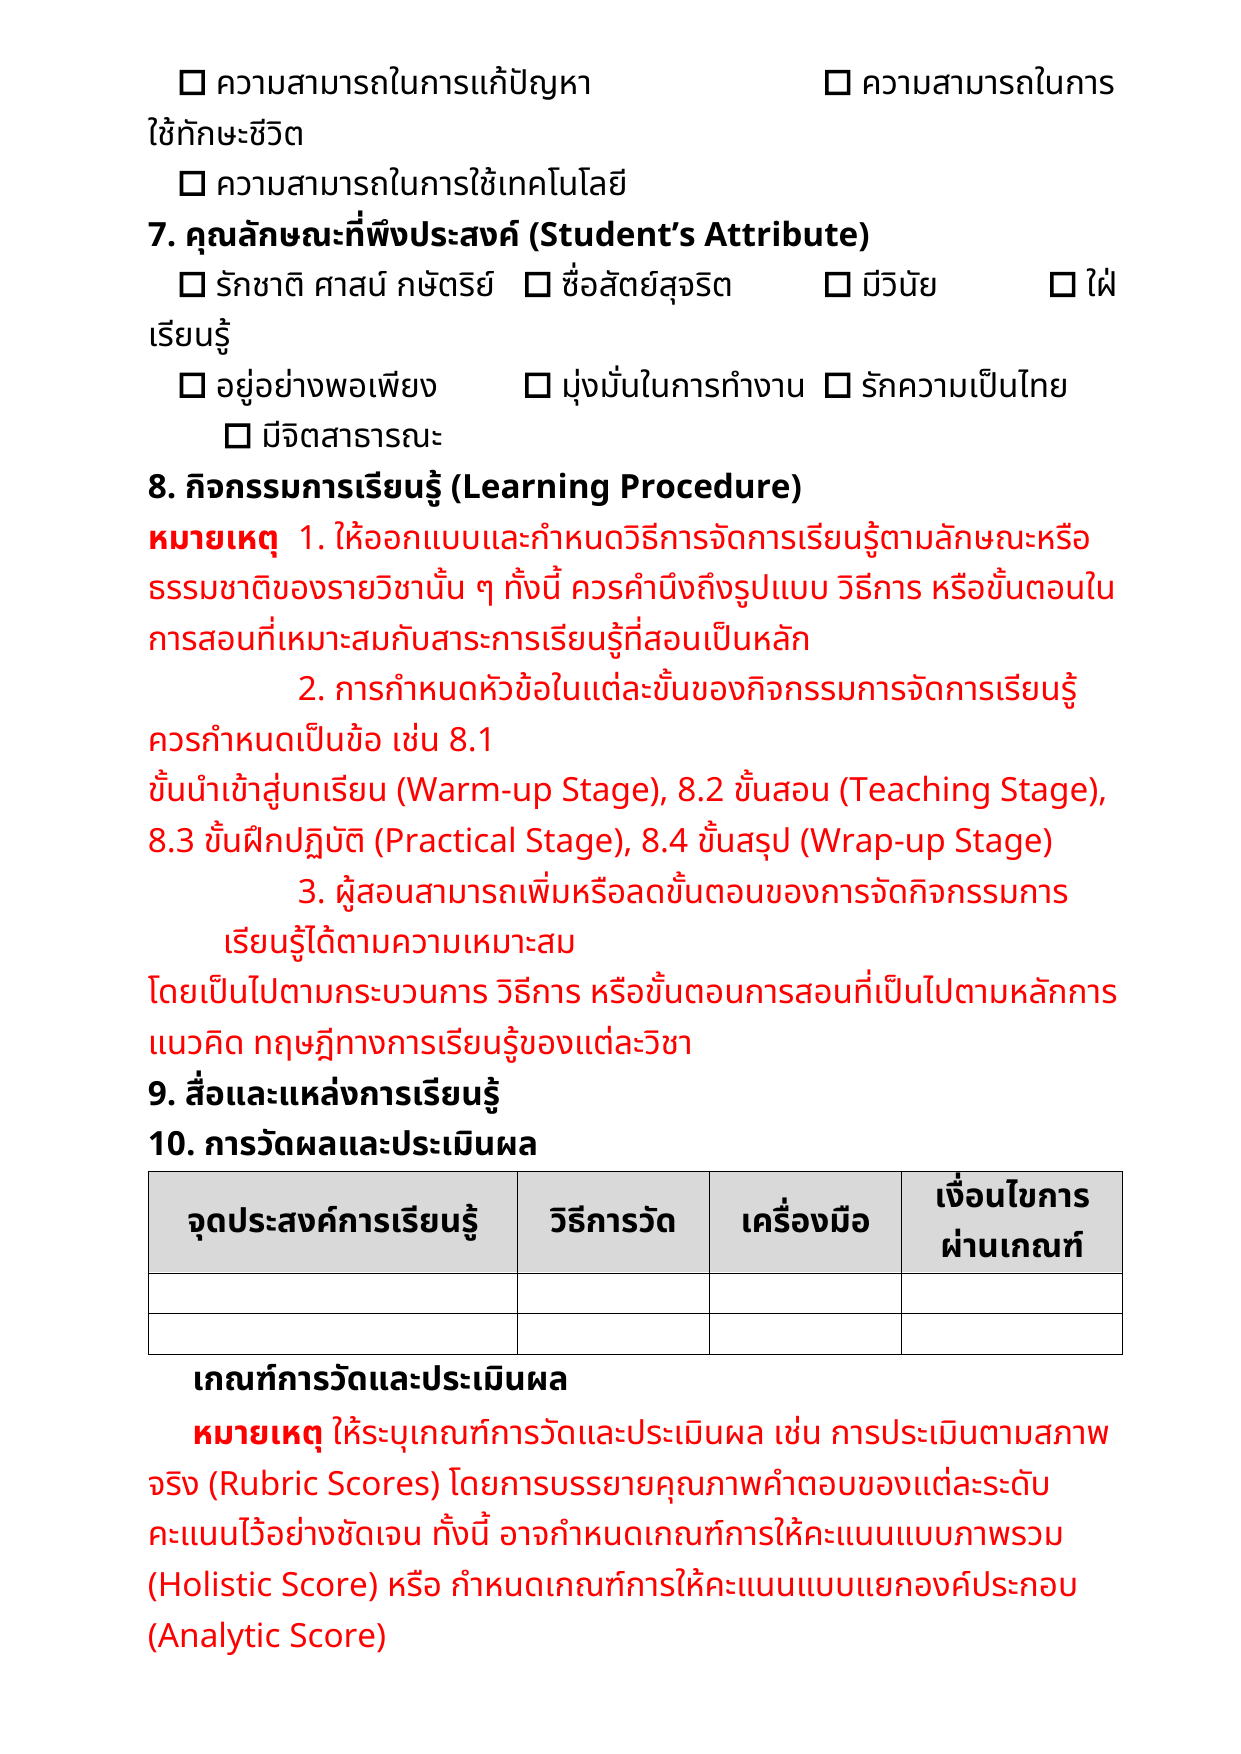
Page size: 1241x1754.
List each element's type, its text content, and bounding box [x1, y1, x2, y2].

text 7. คุณลักษณะที่พึงประสงค์ (Student’s Attribute) [148, 210, 1122, 261]
text เกณฑ์การวัดและประเมินผล [148, 1355, 1122, 1405]
table_header จุดประสงค์การเรียนรู้ [149, 1172, 517, 1272]
table_cell [149, 1274, 517, 1313]
text หมายเหตุ 1. ให้ออกแบบและกำหนดวิธีการจัดการเรียนรู้ตามลักษณะหรือธรรมชาติของรายวิชานั้น ๆ ทั้งนี้ ควรคำนึงถึงรูปแบบ วิธีการ หรือขั้นตอนในการสอนที่เหมาะสมกับสาระการเรียนรู้ที่สอนเป็นหลัก [148, 513, 1122, 665]
text 10. การวัดผลและประเมินผล [148, 1120, 1122, 1171]
table_cell [902, 1314, 1122, 1354]
text ความสามารถในการแก้ปัญหา ความสามารถในการใช้ทักษะชีวิต [148, 59, 1122, 160]
text 2. การกำหนดหัวข้อในแต่ละขั้นของกิจกรรมการจัดการเรียนรู้ ควรกำหนดเป็นข้อ เช่น 8.1 ขั้นนำเข้าสู่บทเรียน (Warm-up Stage), 8.2 ขั้นสอน (Teaching Stage), 8.3 ขั้นฝึกปฏิบัติ (Practical Stage), 8.4 ขั้นสรุป (Wrap-up Stage) [148, 665, 1122, 867]
text 3. ผู้สอนสามารถเพิ่มหรือลดขั้นตอนของการจัดกิจกรรมการเรียนรู้ได้ตามความเหมาะสม [223, 867, 1122, 968]
text 9. สื่อและแหล่งการเรียนรู้ [148, 1069, 1122, 1120]
text อยู่อย่างพอเพียง มุ่งมั่นในการทำงาน รักความเป็นไทย มีจิตสาธารณะ [148, 362, 1122, 463]
table_header วิธีการวัด [518, 1172, 709, 1272]
text ความสามารถในการใช้เทคโนโลยี [148, 160, 1122, 210]
text 8. กิจกรรมการเรียนรู้ (Learning Procedure) [148, 463, 1122, 513]
text หมายเหตุ ให้ระบุเกณฑ์การวัดและประเมินผล เช่น การประเมินตามสภาพจริง (Rubric Scores) โดยการบรรยายคุณภาพคำตอบของแต่ละระดับคะแนนไว้อย่างชัดเจน ทั้งนี้ อาจกำหนดเกณฑ์การให้คะแนนแบบภาพรวม (Holistic Score) หรือ กำหนดเกณฑ์การให้คะแนนแบบแยกองค์ประกอบ (Analytic Score) [148, 1409, 1122, 1657]
table_cell [518, 1314, 709, 1354]
text โดยเป็นไปตามกระบวนการ วิธีการ หรือขั้นตอนการสอนที่เป็นไปตามหลักการ แนวคิด ทฤษฎีทางการเรียนรู้ของแต่ละวิชา [148, 968, 1122, 1069]
table_header เงื่อนไขการผ่านเกณฑ์ [902, 1172, 1122, 1272]
table_cell [149, 1314, 517, 1354]
table_cell [710, 1274, 901, 1313]
table_header เครื่องมือ [710, 1172, 901, 1272]
table_cell [710, 1314, 901, 1354]
table_cell [902, 1274, 1122, 1313]
table_cell [518, 1274, 709, 1313]
text รักชาติ ศาสน์ กษัตริย์ ซื่อสัตย์สุจริต มีวินัย ใฝ่เรียนรู้ [148, 261, 1122, 362]
